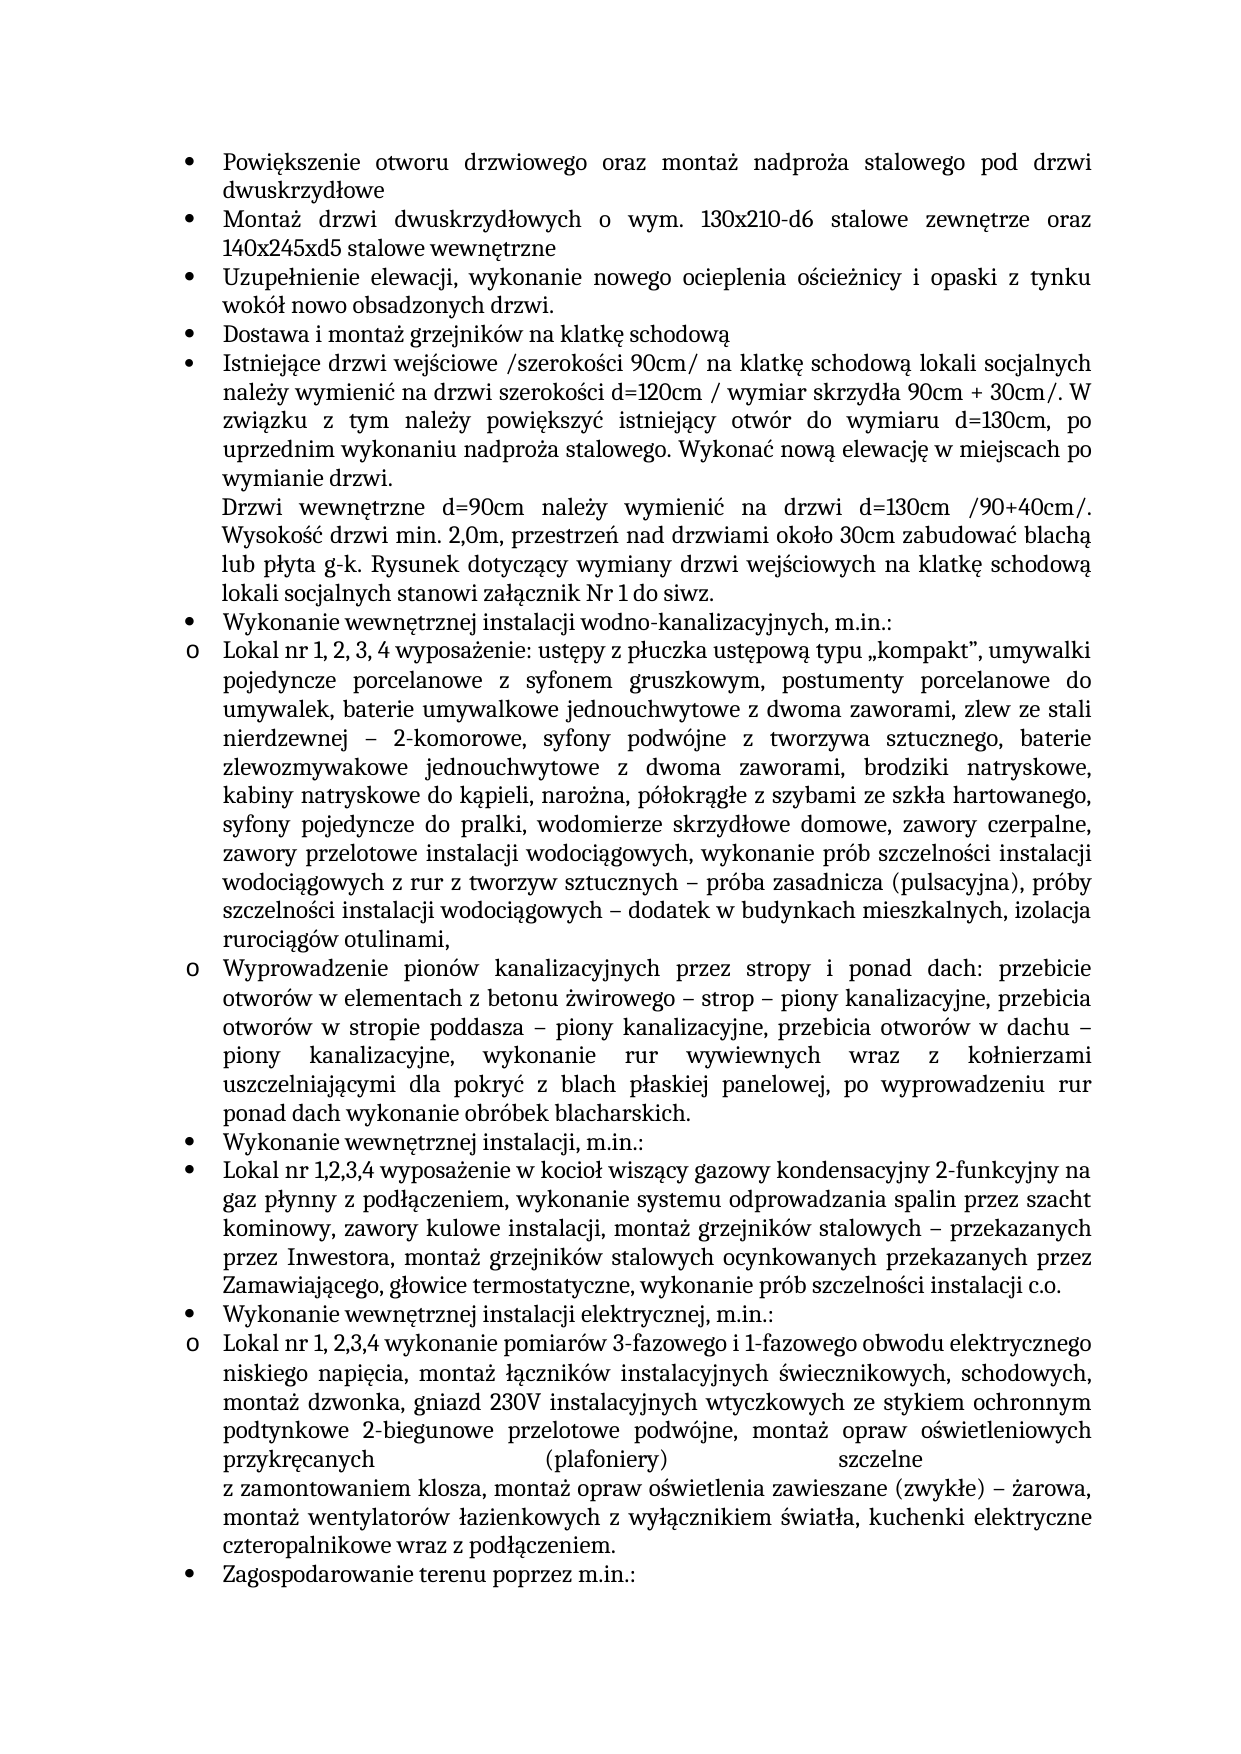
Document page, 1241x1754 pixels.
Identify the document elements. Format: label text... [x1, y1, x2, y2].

list Lokal nr 1, 2,3,4 wykonanie pomiarów 3-fazowego i 1-fazowego obwodu elektrycznego niskiego napięcia, montaż łączników instalacyjnych świecznikowych, schodowych, montaż dzwonka, gniazd 230V instalacyjnych wtyczkowych ze stykiem ochronnym podtynkowe 2-biegunowe przelotowe podwójne, montaż opraw oświetleniowych przykręcanych (plafoniery) szczelne z zamontowaniem klosza, montaż opraw oświetlenia zawieszane (zwykłe) – żarowa, montaż wentylatorów łazienkowych z wyłącznikiem światła, kuchenki elektryczne czteropalnikowe wraz z podłączeniem. [185, 1329, 1093, 1560]
list Wykonanie wewnętrznej instalacji, m.in.: [185, 1128, 1093, 1156]
list Istniejące drzwi wejściowe /szerokości 90cm/ na klatkę schodową lokali socjalnych należy wymienić na drzwi szerokości d=120cm / wymiar skrzydła 90cm + 30cm/. W związku z tym należy powiększyć istniejący otwór do wymiaru d=130cm, po uprzednim wykonaniu nadproża stalowego. Wykonać nową elewację w miejscach po wymianie drzwi. [185, 349, 1093, 493]
list Wyprowadzenie pionów kanalizacyjnych przez stropy i ponad dach: przebicie otworów w elementach z betonu żwirowego – strop – piony kanalizacyjne, przebicia otworów w stropie poddasza – piony kanalizacyjne, przebicia otworów w dachu – piony kanalizacyjne, wykonanie rur wywiewnych wraz z kołnierzami uszczelniającymi dla pokryć z blach płaskiej panelowej, po wyprowadzeniu rur ponad dach wykonanie obróbek blacharskich. [185, 954, 1093, 1128]
list Zagospodarowanie terenu poprzez m.in.: [185, 1560, 1093, 1589]
list Dostawa i montaż grzejników na klatkę schodową [185, 320, 1093, 349]
list Uzupełnienie elewacji, wykonanie nowego ocieplenia ościeżnicy i opaski z tynku wokół nowo obsadzonych drzwi. [185, 263, 1093, 320]
list Wykonanie wewnętrznej instalacji elektrycznej, m.in.: [185, 1300, 1093, 1329]
list Powiększenie otworu drzwiowego oraz montaż nadproża stalowego pod drzwi dwuskrzydłowe [185, 148, 1093, 205]
list Wykonanie wewnętrznej instalacji wodno-kanalizacyjnych, m.in.: [185, 608, 1093, 636]
list Montaż drzwi dwuskrzydłowych o wym. 130x210-d6 stalowe zewnętrze oraz 140x245xd5 stalowe wewnętrzne [185, 205, 1093, 263]
list Lokal nr 1,2,3,4 wyposażenie w kocioł wiszący gazowy kondensacyjny 2-funkcyjny na gaz płynny z podłączeniem, wykonanie systemu odprowadzania spalin przez szacht kominowy, zawory kulowe instalacji, montaż grzejników stalowych – przekazanych przez Inwestora, montaż grzejników stalowych ocynkowanych przekazanych przez Zamawiającego, głowice termostatyczne, wykonanie prób szczelności instalacji c.o. [185, 1156, 1093, 1300]
list Lokal nr 1, 2, 3, 4 wyposażenie: ustępy z płuczka ustępową typu „kompakt”, umywalki pojedyncze porcelanowe z syfonem gruszkowym, postumenty porcelanowe do umywalek, baterie umywalkowe jednouchwytowe z dwoma zaworami, zlew ze stali nierdzewnej – 2-komorowe, syfony podwójne z tworzywa sztucznego, baterie zlewozmywakowe jednouchwytowe z dwoma zaworami, brodziki natryskowe, kabiny natryskowe do kąpieli, narożna, półokrągłe z szybami ze szkła hartowanego, syfony pojedyncze do pralki, wodomierze skrzydłowe domowe, zawory czerpalne, zawory przelotowe instalacji wodociągowych, wykonanie prób szczelności instalacji wodociągowych z rur z tworzyw sztucznych – próba zasadnicza (pulsacyjna), próby szczelności instalacji wodociągowych – dodatek w budynkach mieszkalnych, izolacja rurociągów otulinami, [185, 636, 1093, 954]
text Drzwi wewnętrzne d=90cm należy wymienić na drzwi d=130cm /90+40cm/. Wysokość drzwi min. 2,0m, przestrzeń nad drzwiami około 30cm zabudować blachą lub płyta g-k. Rysunek dotyczący wymiany drzwi wejściowych na klatkę schodową lokali socjalnych stanowi załącznik Nr 1 do siwz. [221, 493, 1093, 608]
